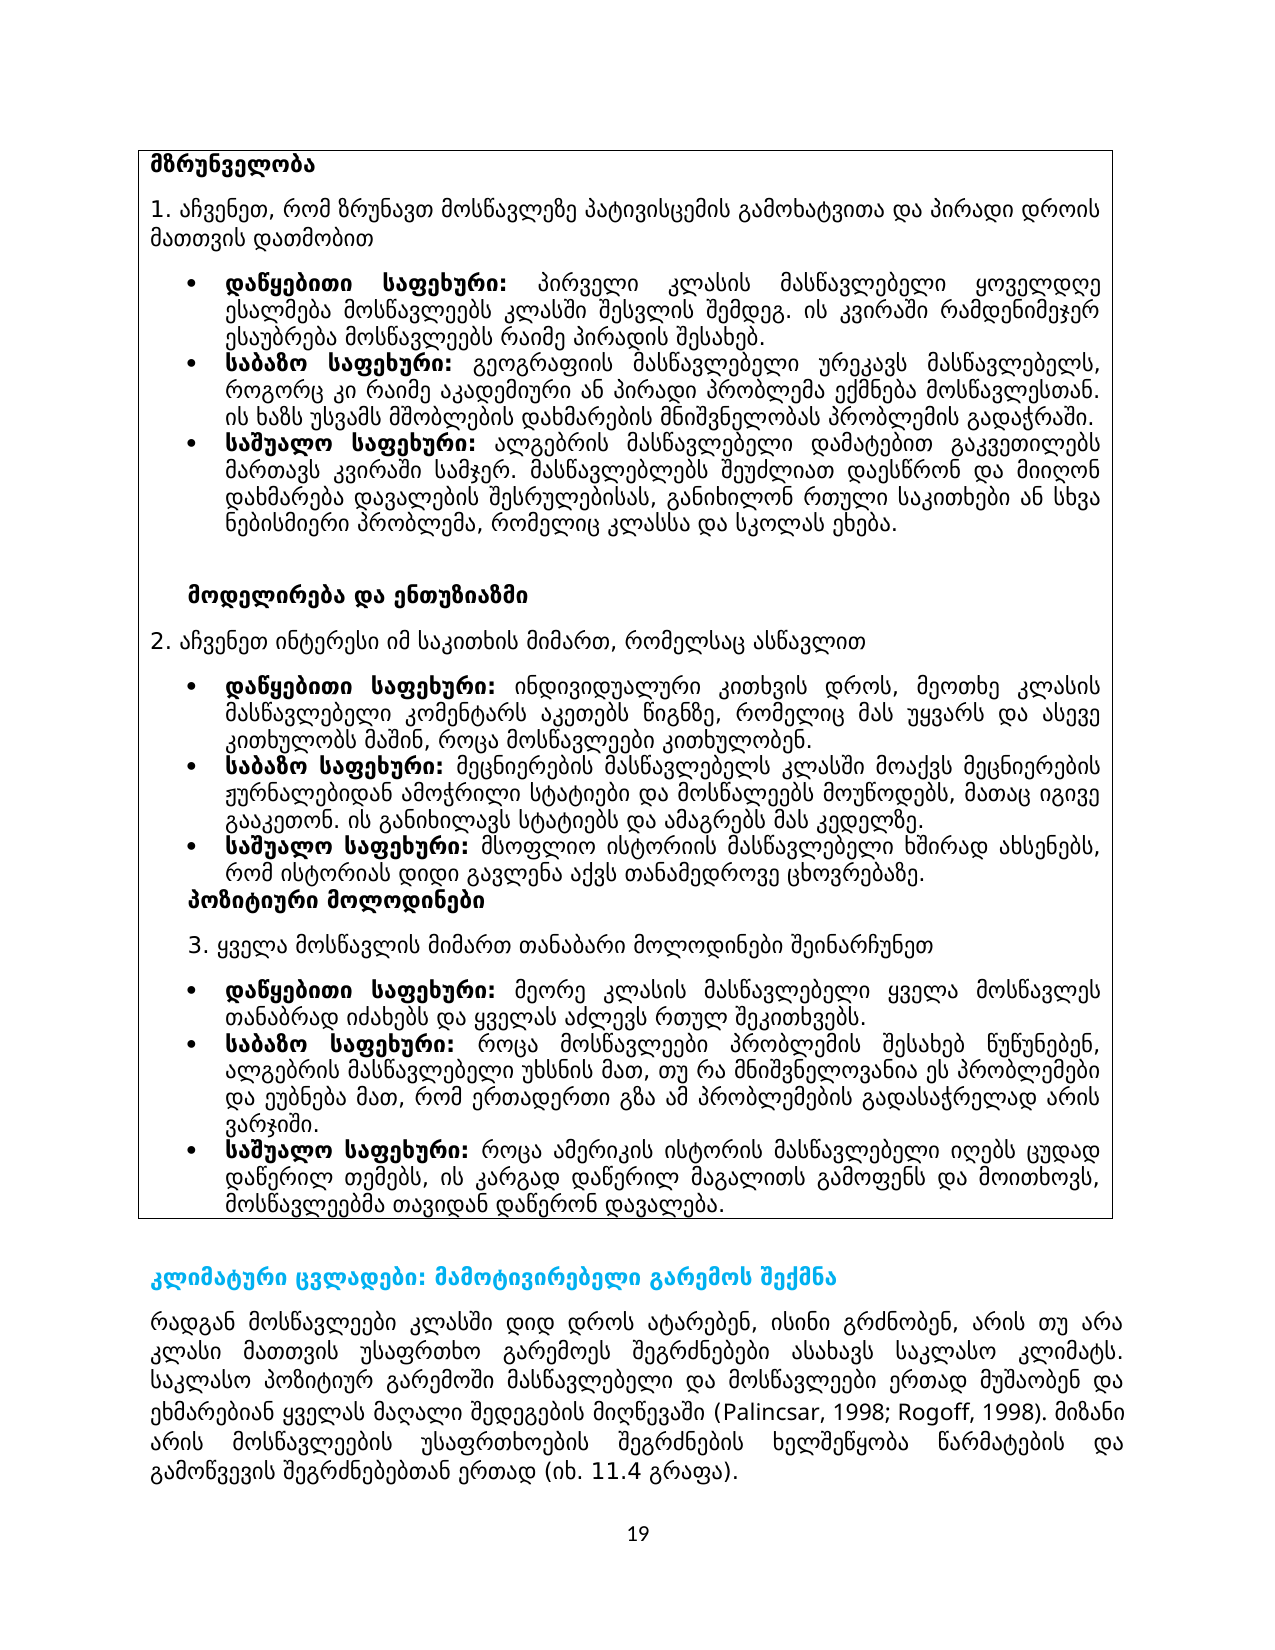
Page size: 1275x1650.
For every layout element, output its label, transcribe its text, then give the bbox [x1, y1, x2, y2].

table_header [139, 151, 1112, 1218]
text კლიმატური ცვლადები: მამოტივირებელი გარემოს შექმნა [150, 1264, 1125, 1291]
text რადგან მოსწავლეები კლასში დიდ დროს ატარებენ, ისინი გრძნობენ, არის თუ არა კლასი მათთვის უსაფრთხო გარემოეს შეგრძნებები ასახავს საკლასო კლიმატს. საკლასო პოზიტიურ გარემოში მასწავლებელი და მოსწავლეები ერთად მუშაობენ და ეხმარებიან ყველას მაღალი შედეგების მიღწევაში (Palincsar, 1998; Rogoff, 1998). მიზანი არის მოსწავლეების უსაფრთხოების შეგრძნების ხელშეწყობა წარმატების და გამოწვევის შეგრძნებებთან ერთად (იხ. 11.4 გრაფა). [150, 1309, 1125, 1485]
